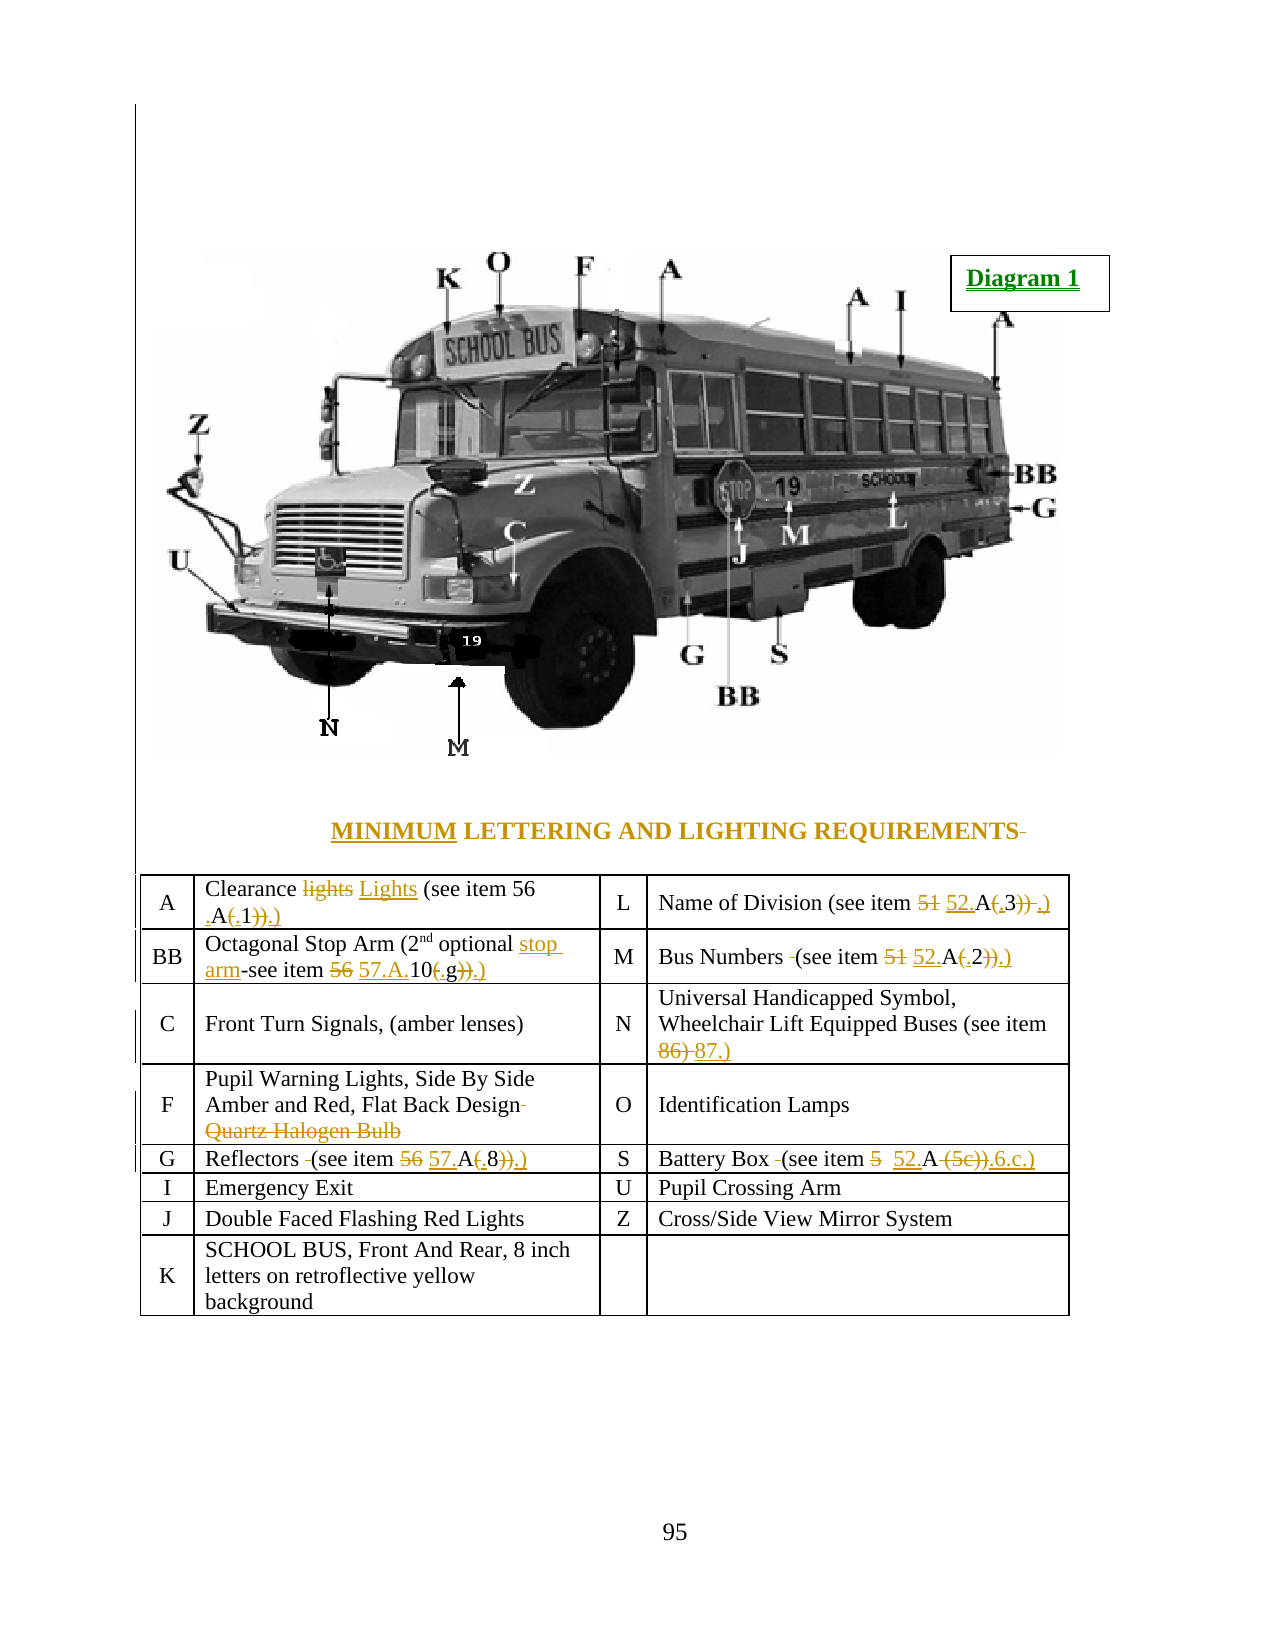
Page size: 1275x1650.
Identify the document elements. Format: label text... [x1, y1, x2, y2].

table_cell N [601, 984, 646, 1063]
table_cell BB [141, 929, 193, 982]
table_cell Octagonal Stop Arm (2nd optional -see item 10g [195, 930, 599, 982]
table_cell J [141, 1202, 193, 1234]
table_header Clearance (see item 56A1 [195, 876, 599, 928]
table_header A [141, 876, 193, 928]
table_cell K [141, 1235, 193, 1315]
table_cell G [141, 1145, 193, 1172]
table_cell O [601, 1065, 646, 1144]
table_cell Reflectors (see item A8 [195, 1145, 599, 1172]
table_cell I [141, 1173, 193, 1201]
table_cell SCHOOL BUS, Front And Rear, 8 inch letters on retroflective yellow background [195, 1236, 599, 1315]
text MINIMUM LETTERING AND LIGHTING REQUIREMENTS [150, 816, 1200, 845]
table_cell Universal Handicapped Symbol, Wheelchair Lift Equipped Buses (see item [648, 984, 1068, 1063]
table_cell Pupil Crossing Arm [648, 1174, 1068, 1201]
picture [150, 252, 1085, 764]
table_cell Pupil Warning Lights, Side By Side Amber and Red, Flat Back Design [195, 1065, 599, 1144]
table_cell F [141, 1064, 193, 1144]
table_cell Cross/Side View Mirror System [648, 1202, 1068, 1234]
table_cell U [601, 1174, 646, 1201]
table_header Name of Division (see item A3 [648, 876, 1068, 928]
table_header L [601, 876, 646, 928]
table_cell Bus Numbers (see item A2 [648, 930, 1068, 982]
table_cell C [141, 984, 193, 1063]
table_cell S [601, 1145, 646, 1172]
table_cell Front Turn Signals, (amber lenses) [195, 984, 599, 1063]
table_cell Double Faced Flashing Red Lights [195, 1202, 599, 1234]
table_cell Battery Box (see item A [648, 1145, 1068, 1172]
table_cell M [601, 930, 646, 982]
table_cell [601, 1236, 646, 1315]
table_cell Emergency Exit [195, 1174, 599, 1201]
table_cell [648, 1236, 1068, 1315]
table_cell Z [601, 1202, 646, 1234]
table_cell Identification Lamps [648, 1065, 1068, 1144]
